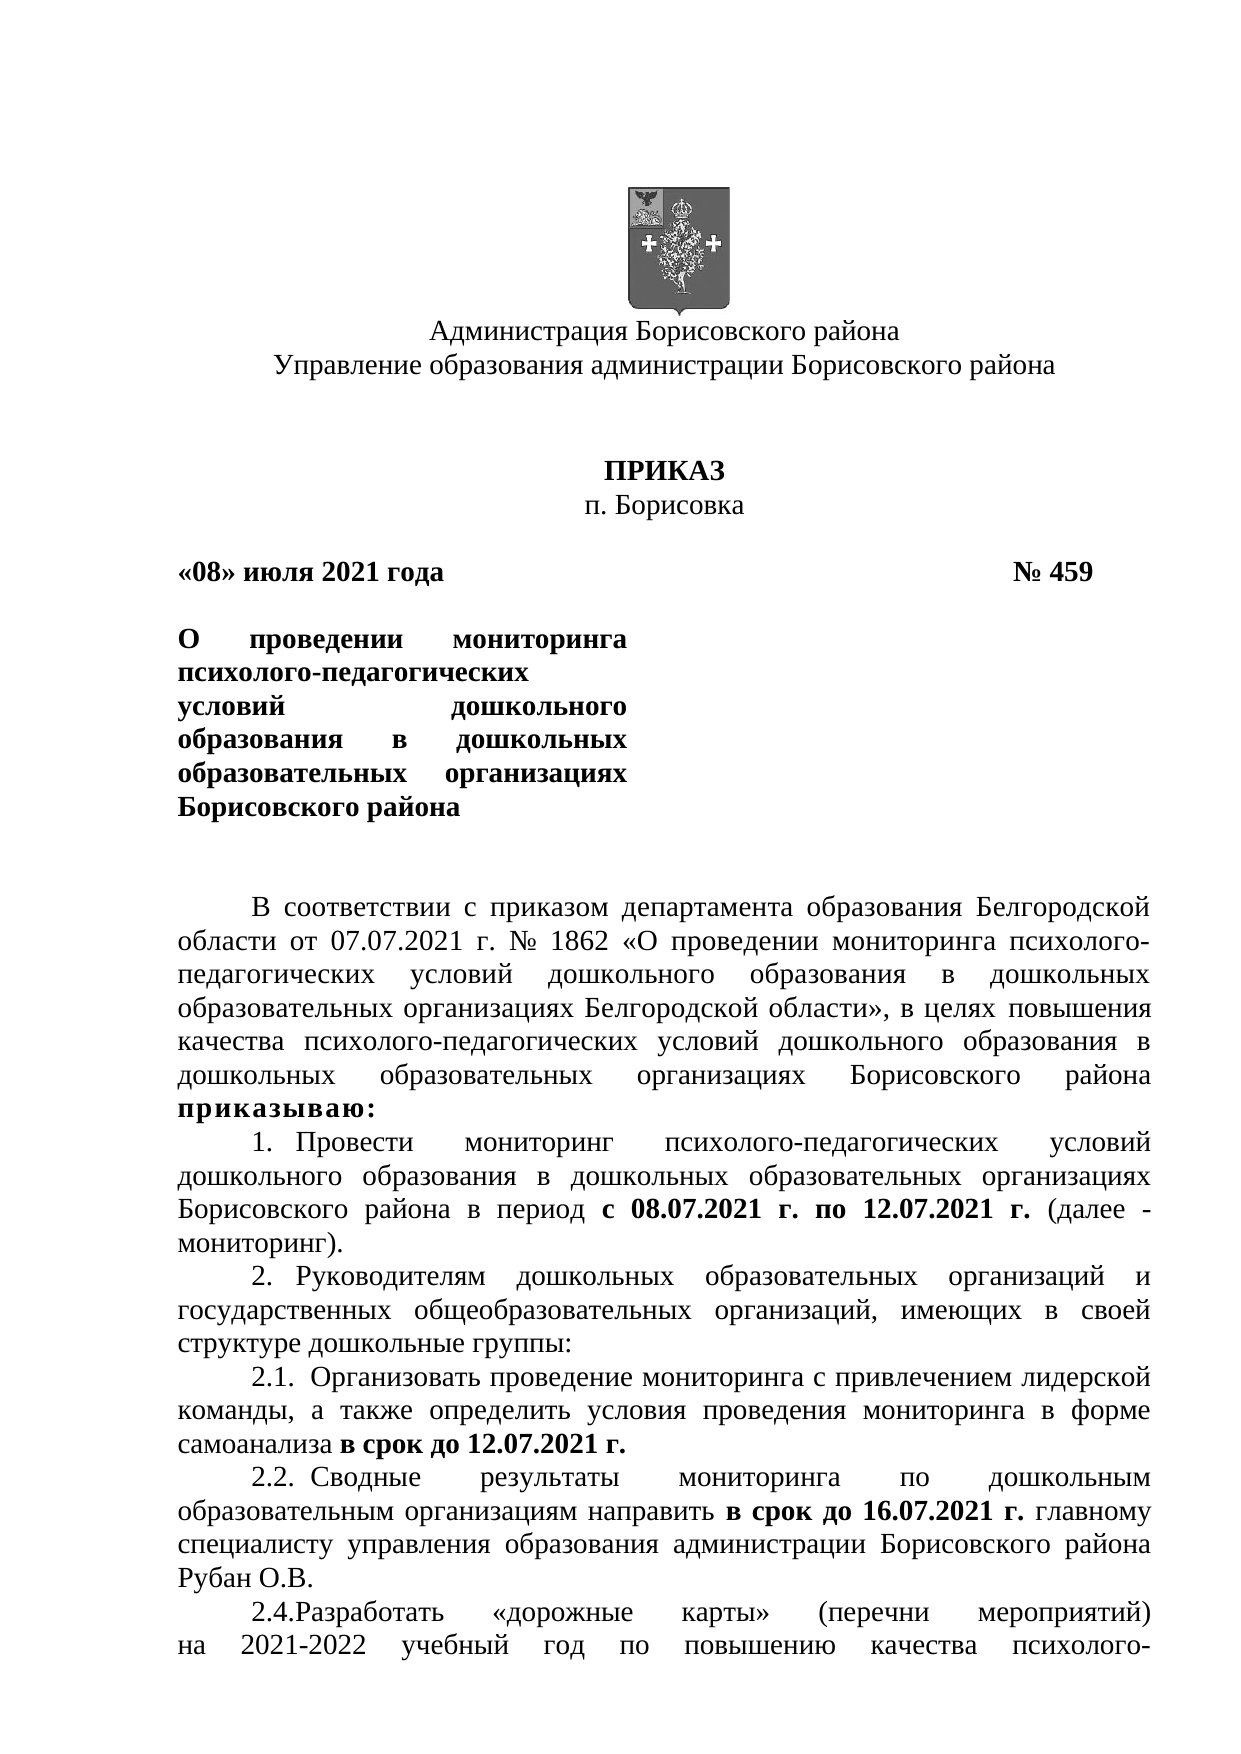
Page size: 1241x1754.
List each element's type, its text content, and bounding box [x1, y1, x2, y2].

list Сводные результаты мониторинга по дошкольным образовательным организациям направить в срок до 16.07.2021 г. главному специалисту управления образования администрации Борисовского района Рубан О.В. [177, 1459, 1152, 1594]
text В соответствии с приказом департамента образования Белгородской области от 07.07.2021 г. № 1862 «О проведении мониторинга психолого-педагогических условий дошкольного образования в дошкольных образовательных организациях Белгородской области», в целях повышения качества психолого-педагогических условий дошкольного образования в дошкольных образовательных организациях Борисовского района приказываю: [177, 889, 1152, 1124]
text п. Борисовка [177, 487, 1152, 520]
list Провести мониторинг психолого-педагогических условий дошкольного образования в дошкольных образовательных организациях Борисовского района в период с 08.07.2021 г. по 12.07.2021 г. (далее - мониторинг). [177, 1124, 1152, 1258]
text ПРИКАЗ [177, 453, 1152, 487]
text Управление образования администрации Борисовского района [177, 347, 1152, 380]
list Организовать проведение мониторинга с привлечением лидерской команды, а также определить условия проведения мониторинга в форме самоанализа в срок до 12.07.2021 г. [177, 1359, 1152, 1459]
table_header О проведении мониторинга психолого-педагогических условий дошкольного образования в дошкольных образовательных организациях Борисовского района [166, 621, 638, 822]
list Руководителям дошкольных образовательных организаций и государственных общеобразовательных организаций, имеющих в своей структуре дошкольные группы: [177, 1258, 1152, 1359]
text «08» июля 2021 года № 459 [177, 554, 1152, 587]
text Администрация Борисовского района [177, 313, 1152, 347]
picture [628, 187, 730, 313]
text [177, 1594, 1152, 1661]
